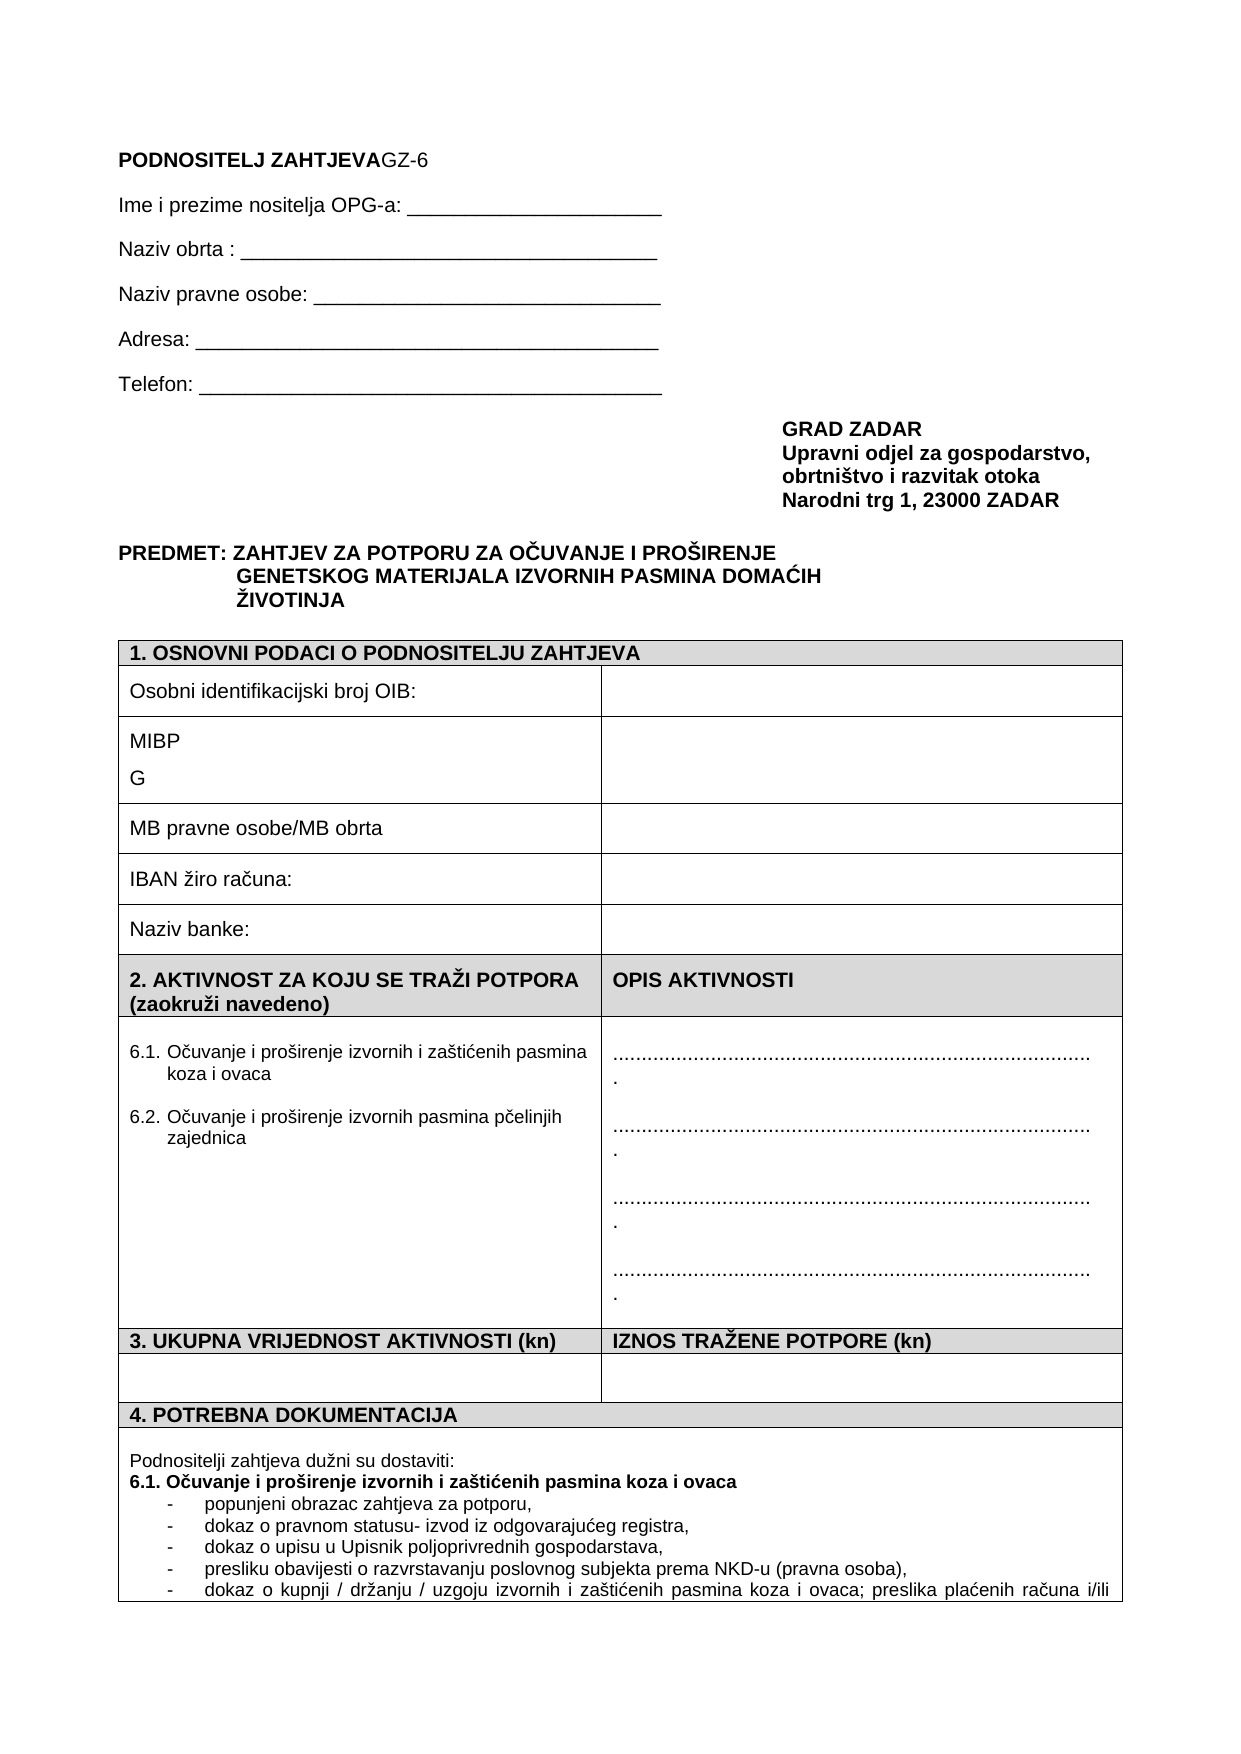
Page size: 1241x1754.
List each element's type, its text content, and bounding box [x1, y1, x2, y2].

table_cell Naziv banke: [119, 905, 601, 954]
table_cell [602, 666, 1122, 716]
table_cell OPIS AKTIVNOSTI [602, 955, 1122, 1016]
text obrtništvo i razvitak otoka [118, 464, 1122, 488]
table_cell Očuvanje i proširenje izvornih i zaštićenih pasmina koza i ovaca Očuvanje i proširenje izvornih pasmina pčelinjih zajednica [119, 1017, 601, 1328]
text Upravni odjel za gospodarstvo, [118, 440, 1122, 464]
table_cell 2. AKTIVNOST ZA KOJU SE TRAŽI POTPORA (zaokruži navedeno) [119, 955, 601, 1016]
table_cell IBAN žiro računa: [119, 854, 601, 904]
text GRAD ZADAR [118, 416, 1122, 440]
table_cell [119, 1428, 1122, 1601]
table_cell MB pravne osobe/MB obrta [119, 804, 601, 853]
text Telefon: ________________________________________ [118, 372, 1122, 396]
table_cell 4. POTREBNA DOKUMENTACIJA [119, 1403, 1122, 1427]
text PREDMET: ZAHTJEV ZA POTPORU ZA OČUVANJE I PROŠIRENJE GENETSKOG MATERIJALA IZVORNIH PASMINA DOMAĆIH ŽIVOTINJA [118, 540, 871, 612]
table_cell .................................................................................... .................................................................................... .................................................................................... .................................................................................... [602, 1017, 1122, 1328]
text Narodni trg 1, 23000 ZADAR [118, 488, 1122, 512]
table_cell MIBPG [119, 717, 601, 802]
text Adresa: ________________________________________ [118, 327, 1122, 351]
text Naziv pravne osobe: ______________________________ [118, 282, 1122, 306]
table_cell 3. UKUPNA VRIJEDNOST AKTIVNOSTI (kn) [119, 1329, 601, 1353]
table_cell [602, 717, 1122, 802]
table_cell [602, 905, 1122, 954]
table_header 1. OSNOVNI PODACI O PODNOSITELJU ZAHTJEVA [119, 641, 1122, 665]
text Naziv obrta : ____________________________________ [118, 237, 1122, 261]
table_cell [602, 1354, 1122, 1402]
table_cell Osobni identifikacijski broj OIB: [119, 666, 601, 716]
text Ime i prezime nositelja OPG-a: ______________________ [118, 192, 1122, 216]
text PODNOSITELJ ZAHTJEVAGZ-6 [118, 148, 1122, 172]
table_cell [602, 804, 1122, 853]
table_cell [602, 854, 1122, 904]
table_cell [119, 1354, 601, 1402]
table_cell IZNOS TRAŽENE POTPORE (kn) [602, 1329, 1122, 1353]
